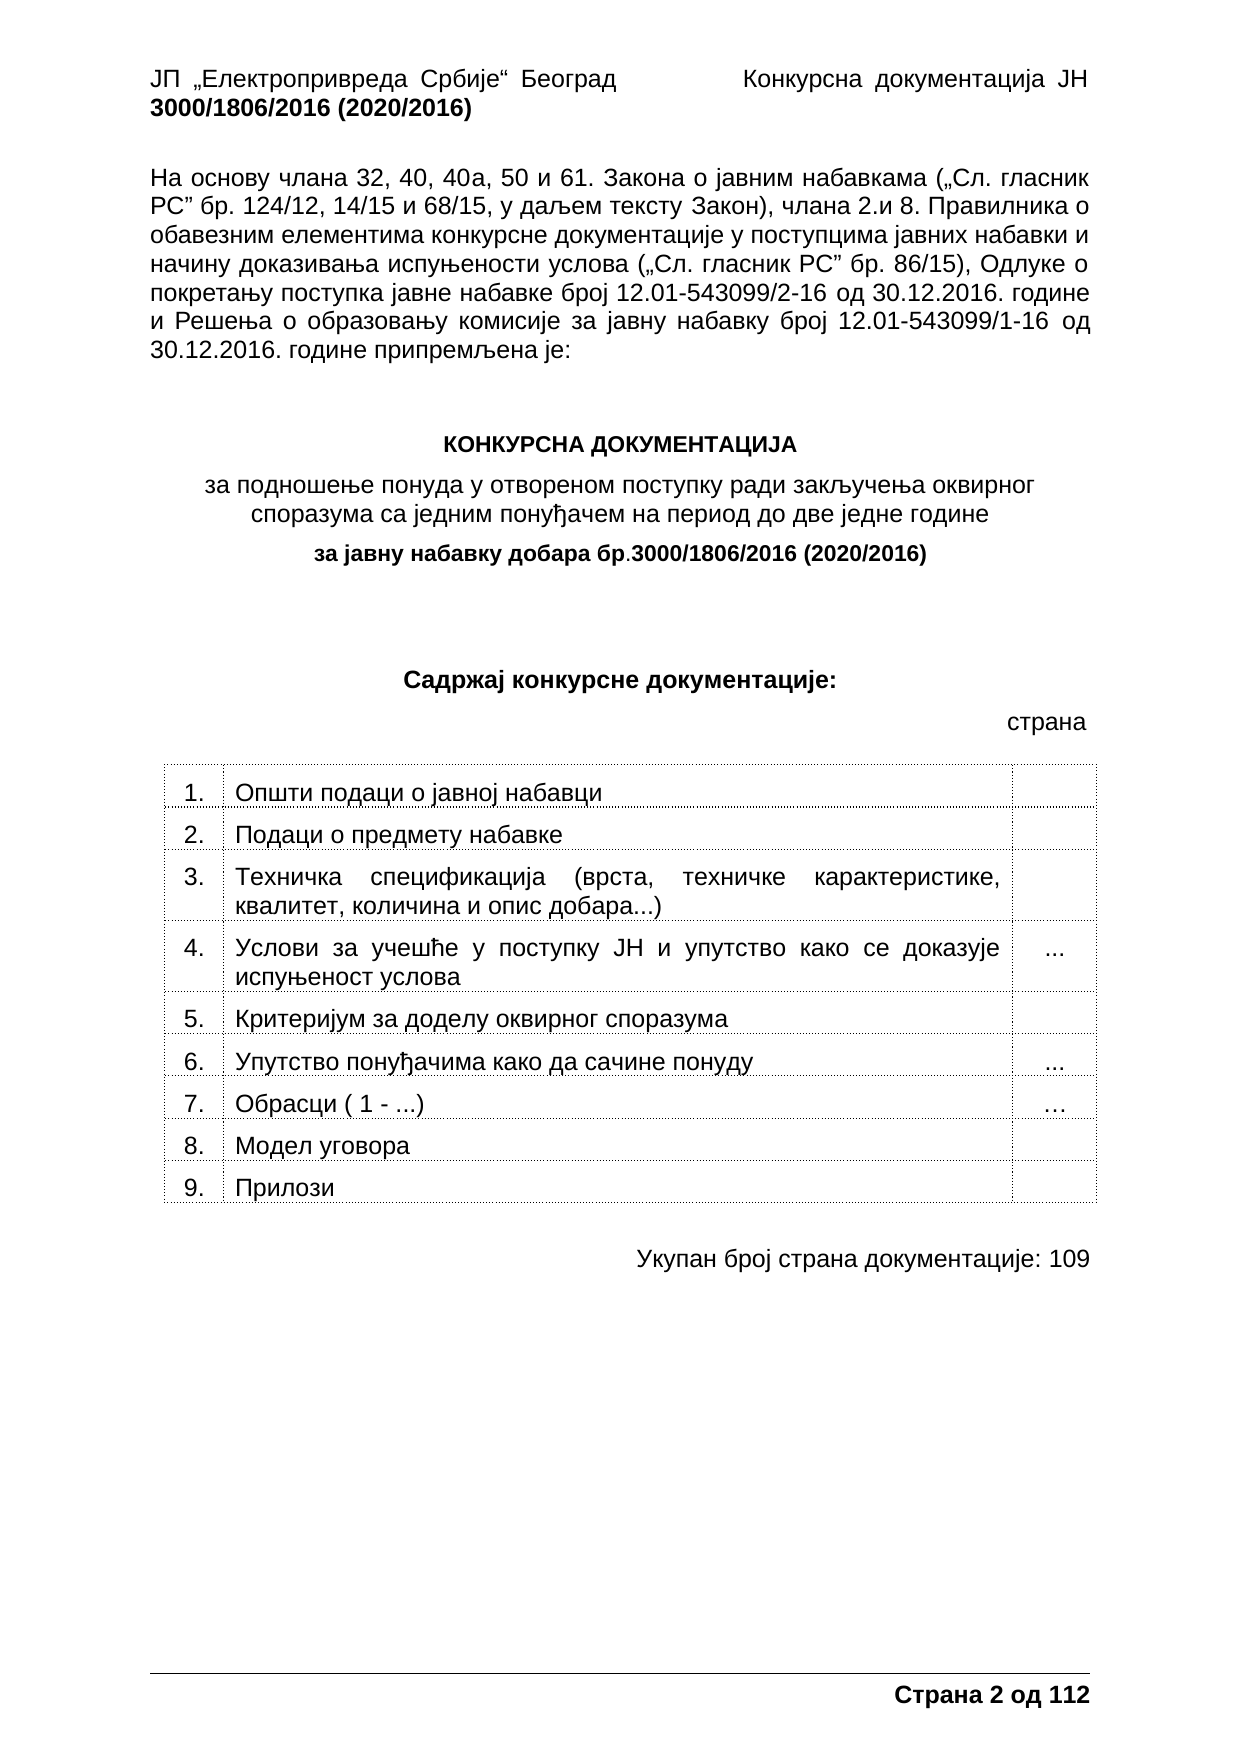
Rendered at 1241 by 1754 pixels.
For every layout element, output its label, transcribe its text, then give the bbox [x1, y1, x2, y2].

table_cell Критеријум за доделу оквирног споразума [224, 991, 1012, 1033]
table_cell [1013, 849, 1097, 920]
table_cell 3. [165, 849, 223, 920]
table_cell ... [1013, 1033, 1097, 1075]
table_cell 7. [165, 1075, 223, 1118]
text КОНКУРСНА ДОКУМЕНТАЦИЈА [150, 431, 1090, 458]
text за јавну набавку добара бр.3000/1806/2016 (2020/2016) [150, 540, 1090, 567]
table_cell 8. [165, 1118, 223, 1160]
table_cell 4. [165, 920, 223, 991]
text Укупан број страна документације: 109 [150, 1244, 1090, 1273]
table_cell Упутство понуђачима како да сачине понуду [224, 1033, 1012, 1075]
table_cell Подаци о предмету набавке [224, 806, 1012, 849]
table_cell Прилози [224, 1160, 1012, 1202]
title Садржај конкурсне документације: [150, 665, 1090, 694]
table_cell … [1013, 1075, 1097, 1118]
text за подношење понуда у отвореном поступку ради закључења оквирног споразума са једним понуђачем на период до две једне године [150, 470, 1090, 528]
text На основу члана 32, 40, 40a, 50 и 61. Закона о јавним набавкама („Сл. гласник РС” бр. 124/12, 14/15 и 68/15, у даљем тексту Закон), члана 2.и 8. Правилника о обавезним елементима конкурсне документације у поступцима јавних набавки и начину доказивања испуњености услова („Сл. гласник РС” бр. 86/15), Одлуке о покретању поступка јавне набавке број 12.01-543099/2-16 oд 30.12.2016. године и Решења о образовању комисије за јавну набавку број 12.01-543099/1-16 oд 30.12.2016. године припремљена је: [150, 162, 1090, 364]
table_cell [1013, 991, 1097, 1033]
table_cell Техничка спецификација (врста, техничке карактеристике, квалитет, количина и опис добара...) [224, 849, 1012, 920]
table_header 1. [165, 764, 223, 806]
table_cell Услови за учешће у поступку ЈН и упутство како се доказује испуњеност услова [224, 920, 1012, 991]
table_cell 9. [165, 1160, 223, 1202]
title страна [150, 707, 1090, 764]
table_header Општи подаци о јавној набавци [224, 764, 1012, 806]
table_cell ... [1013, 920, 1097, 991]
table_cell [1013, 1118, 1097, 1160]
table_cell [1013, 1160, 1097, 1202]
table_cell 6. [165, 1033, 223, 1075]
table_cell Модел уговора [224, 1118, 1012, 1160]
table_cell [1013, 806, 1097, 849]
table_cell 5. [165, 991, 223, 1033]
table_header [1013, 764, 1097, 806]
table_cell Обрасци ( 1 - ...) [224, 1075, 1012, 1118]
table_cell 2. [165, 806, 223, 849]
